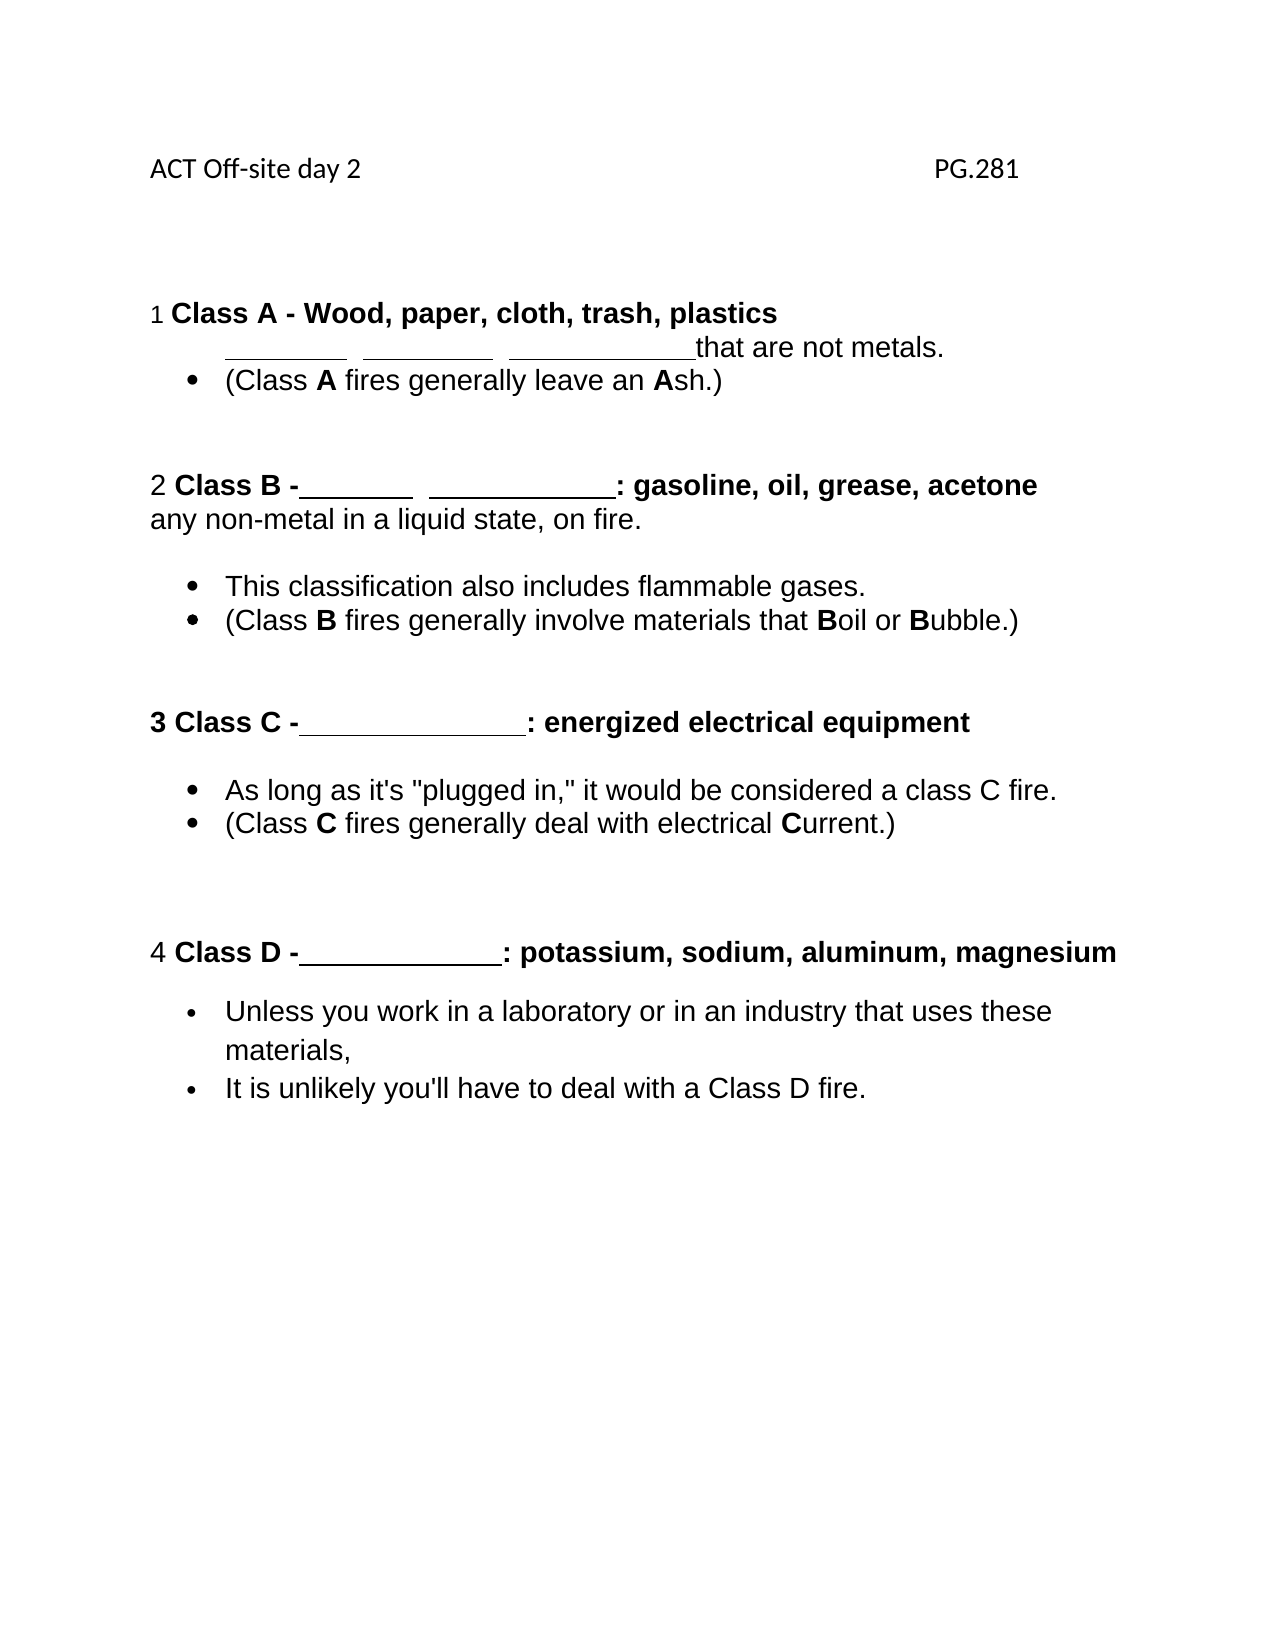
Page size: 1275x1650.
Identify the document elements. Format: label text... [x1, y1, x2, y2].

text that are not metals. [225, 330, 1125, 363]
list (Class C fires generally deal with electrical Current.) [187, 806, 1125, 840]
text 2 Class B - : gasoline, oil, grease, acetone any non-metal in a liquid state, on fire. [150, 468, 1125, 535]
text 1 Class A - Wood, paper, cloth, trash, plastics [150, 296, 1125, 330]
text ACT Off-site day 2 PG.281 [150, 150, 1125, 186]
list It is unlikely you'll have to deal with a Class D fire. [187, 1072, 1125, 1105]
list (Class A fires generally leave an Ash.) [187, 363, 1125, 397]
list (Class B fires generally involve materials that Boil or Bubble.) [187, 603, 1125, 636]
list As long as it's "plugged in," it would be considered a class C fire. [187, 773, 1125, 806]
list Unless you work in a laboratory or in an industry that uses these materials, [187, 994, 1125, 1067]
list This classification also includes flammable gases. [187, 569, 1125, 603]
text 3 Class C - : energized electrical equipment [150, 706, 1125, 739]
text 4 Class D - : potassium, sodium, aluminum, magnesium [150, 935, 1125, 969]
